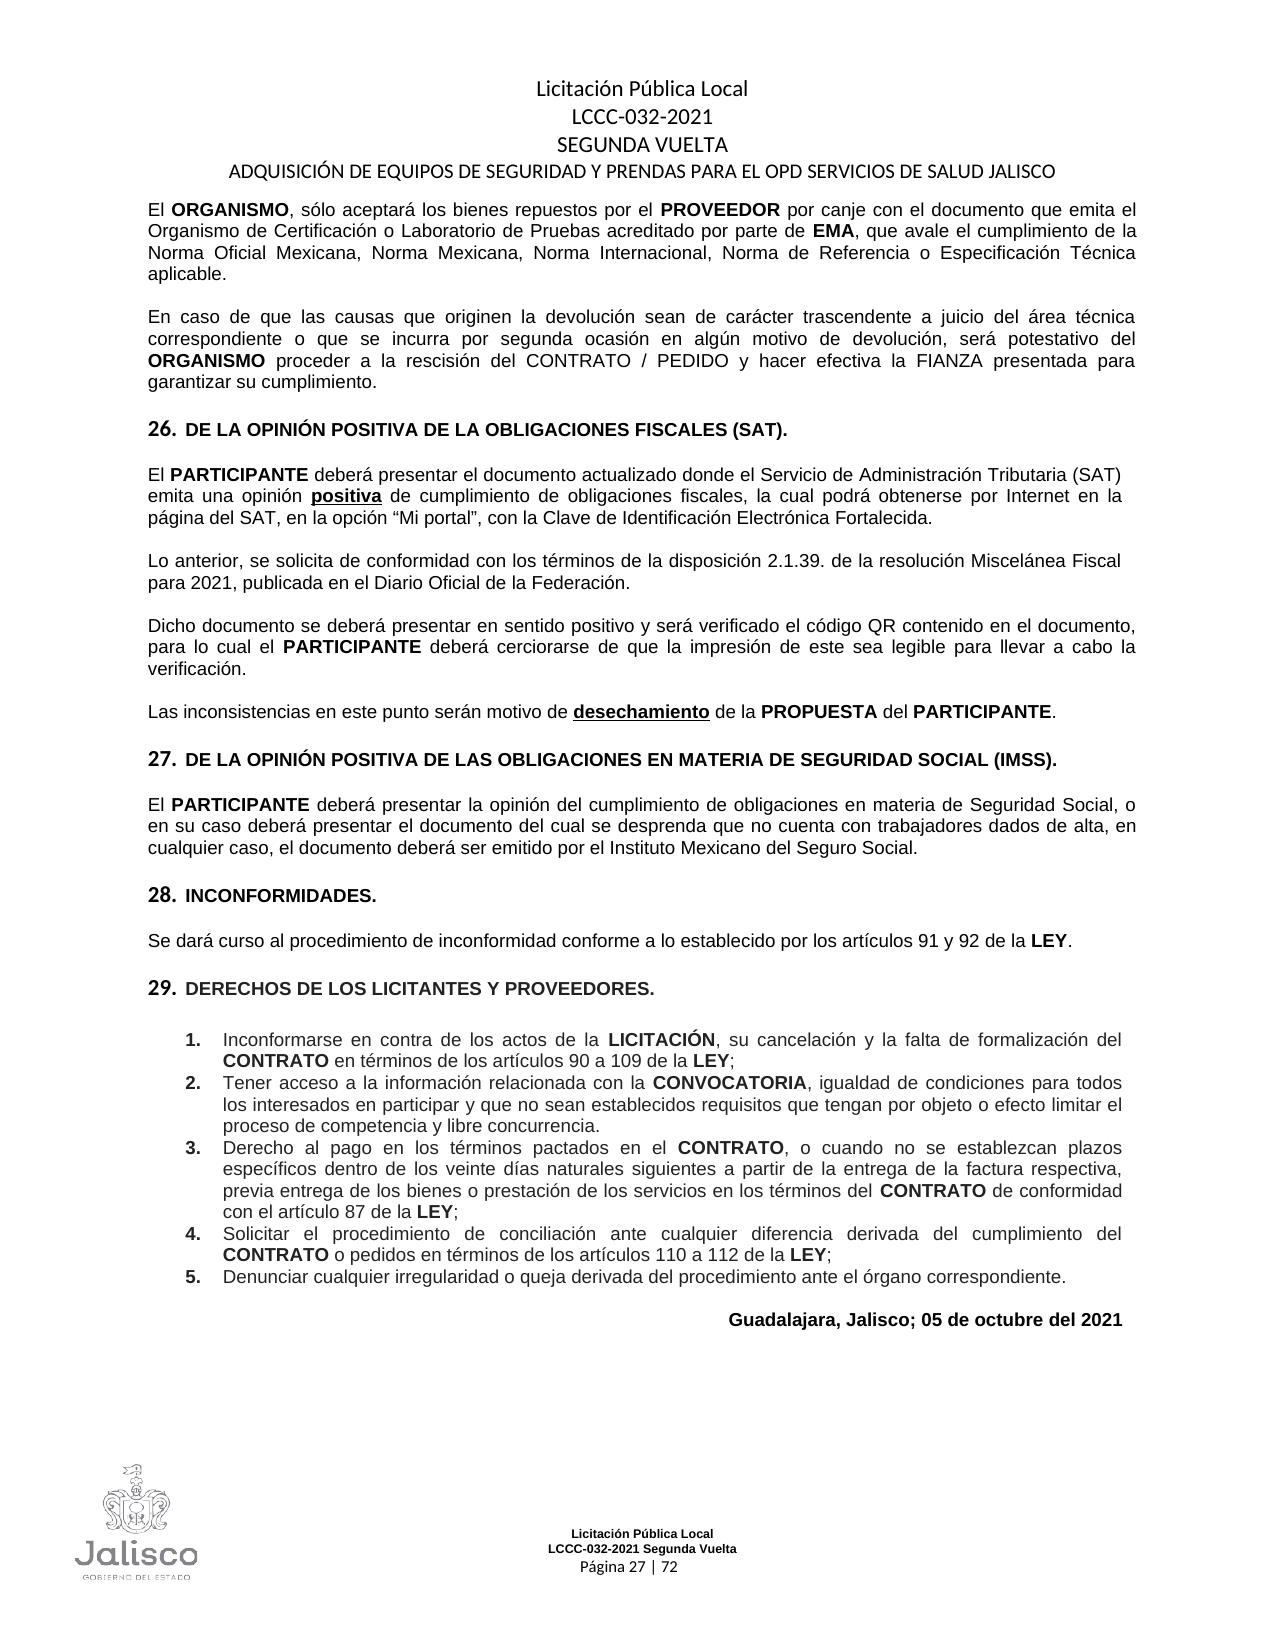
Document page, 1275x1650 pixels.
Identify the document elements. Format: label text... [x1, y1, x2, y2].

text Guadalajara, Jalisco; 05 de octubre del 2021 [148, 1309, 1122, 1331]
text Las inconsistencias en este punto serán motivo de desechamiento de la PROPUESTA del PARTICIPANTE. [148, 701, 1137, 722]
list DERECHOS DE LOS LICITANTES Y PROVEEDORES. [148, 973, 1122, 1001]
list Denunciar cualquier irregularidad o queja derivada del procedimiento ante el órgano correspondiente. [185, 1266, 1122, 1287]
list DE LA OPINIÓN POSITIVA DE LA OBLIGACIONES FISCALES (SAT). [148, 414, 1122, 442]
text Se dará curso al procedimiento de inconformidad conforme a lo establecido por los artículos 91 y 92 de la LEY. [148, 929, 1137, 951]
text El PARTICIPANTE deberá presentar el documento actualizado donde el Servicio de Administración Tributaria (SAT) emita una opinión positiva de cumplimiento de obligaciones fiscales, la cual podrá obtenerse por Internet en la página del SAT, en la opción “Mi portal”, con la Clave de Identificación Electrónica Fortalecida. [148, 464, 1122, 528]
text Lo anterior, se solicita de conformidad con los términos de la disposición 2.1.39. de la resolución Miscelánea Fiscal para 2021, publicada en el Diario Oficial de la Federación. [148, 550, 1122, 593]
text El PARTICIPANTE deberá presentar la opinión del cumplimiento de obligaciones en materia de Seguridad Social, o en su caso deberá presentar el documento del cual se desprenda que no cuenta con trabajadores dados de alta, en cualquier caso, el documento deberá ser emitido por el Instituto Mexicano del Seguro Social. [148, 794, 1137, 858]
list Derecho al pago en los términos pactados en el CONTRATO, o cuando no se establezcan plazos específicos dentro de los veinte días naturales siguientes a partir de la entrega de la factura respectiva, previa entrega de los bienes o prestación de los servicios en los términos del CONTRATO de conformidad con el artículo 87 de la LEY; [185, 1136, 1122, 1223]
list Inconformarse en contra de los actos de la LICITACIÓN, su cancelación y la falta de formalización del CONTRATO en términos de los artículos 90 a 109 de la LEY; [185, 1029, 1122, 1072]
list INCONFORMIDADES. [148, 880, 1137, 908]
list Solicitar el procedimiento de conciliación ante cualquier diferencia derivada del cumplimiento del CONTRATO o pedidos en términos de los artículos 110 a 112 de la LEY; [185, 1223, 1122, 1266]
text En caso de que las causas que originen la devolución sean de carácter trascendente a juicio del área técnica correspondiente o que se incurra por segunda ocasión en algún motivo de devolución, será potestativo del ORGANISMO proceder a la rescisión del CONTRATO / PEDIDO y hacer efectiva la FIANZA presentada para garantizar su cumplimiento. [148, 306, 1137, 393]
list DE LA OPINIÓN POSITIVA DE LAS OBLIGACIONES EN MATERIA DE SEGURIDAD SOCIAL (IMSS). [148, 744, 1137, 772]
picture [74, 1464, 198, 1580]
list Tener acceso a la información relacionada con la CONVOCATORIA, igualdad de condiciones para todos los interesados en participar y que no sean establecidos requisitos que tengan por objeto o efecto limitar el proceso de competencia y libre concurrencia. [185, 1072, 1122, 1136]
text El ORGANISMO, sólo aceptará los bienes repuestos por el PROVEEDOR por canje con el documento que emita el Organismo de Certificación o Laboratorio de Pruebas acreditado por parte de EMA, que avale el cumplimiento de la Norma Oficial Mexicana, Norma Mexicana, Norma Internacional, Norma de Referencia o Especificación Técnica aplicable. [148, 198, 1137, 285]
text Dicho documento se deberá presentar en sentido positivo y será verificado el código QR contenido en el documento, para lo cual el PARTICIPANTE deberá cerciorarse de que la impresión de este sea legible para llevar a cabo la verificación. [148, 615, 1137, 679]
